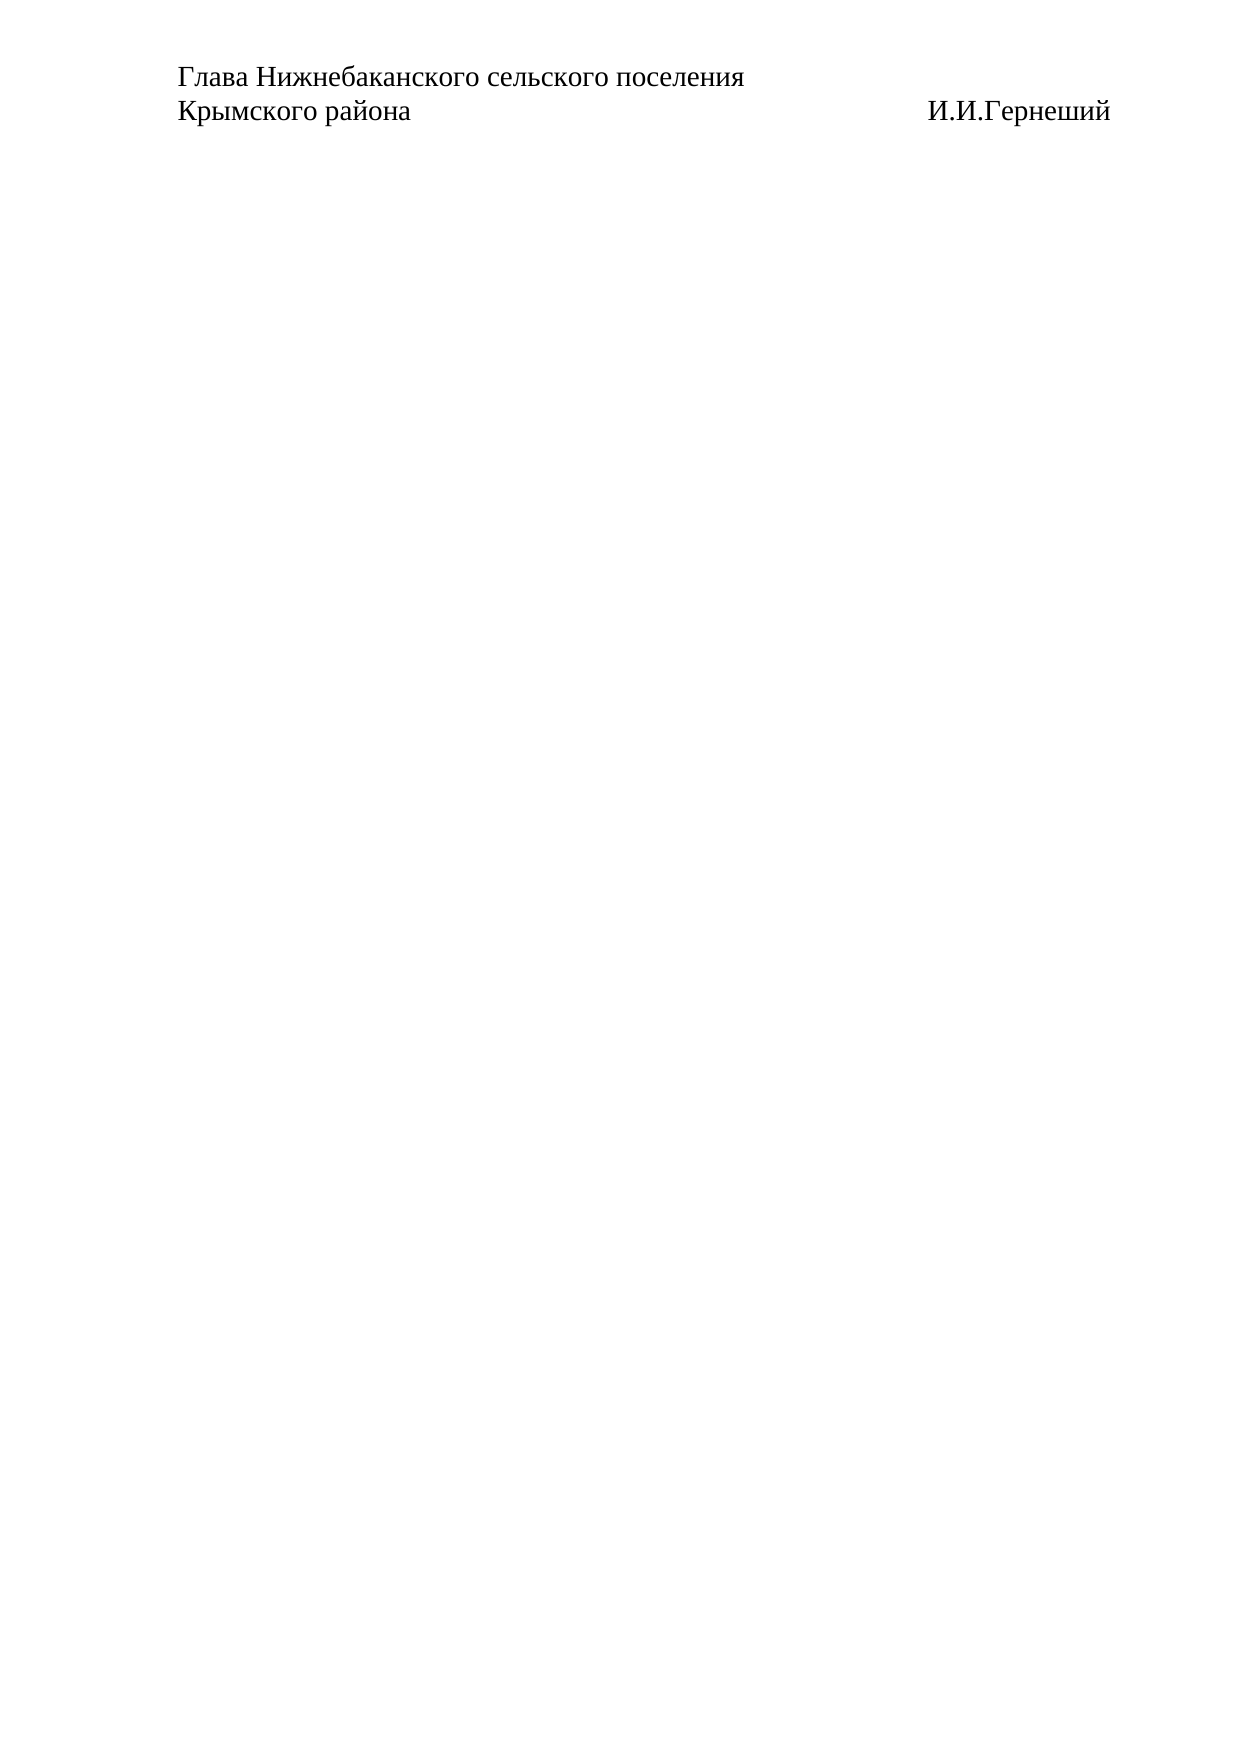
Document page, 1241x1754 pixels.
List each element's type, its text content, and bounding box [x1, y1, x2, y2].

text Глава Нижнебаканского сельского поселения [177, 59, 1152, 93]
text Крымского района И.И.Гернеший [177, 93, 1152, 126]
